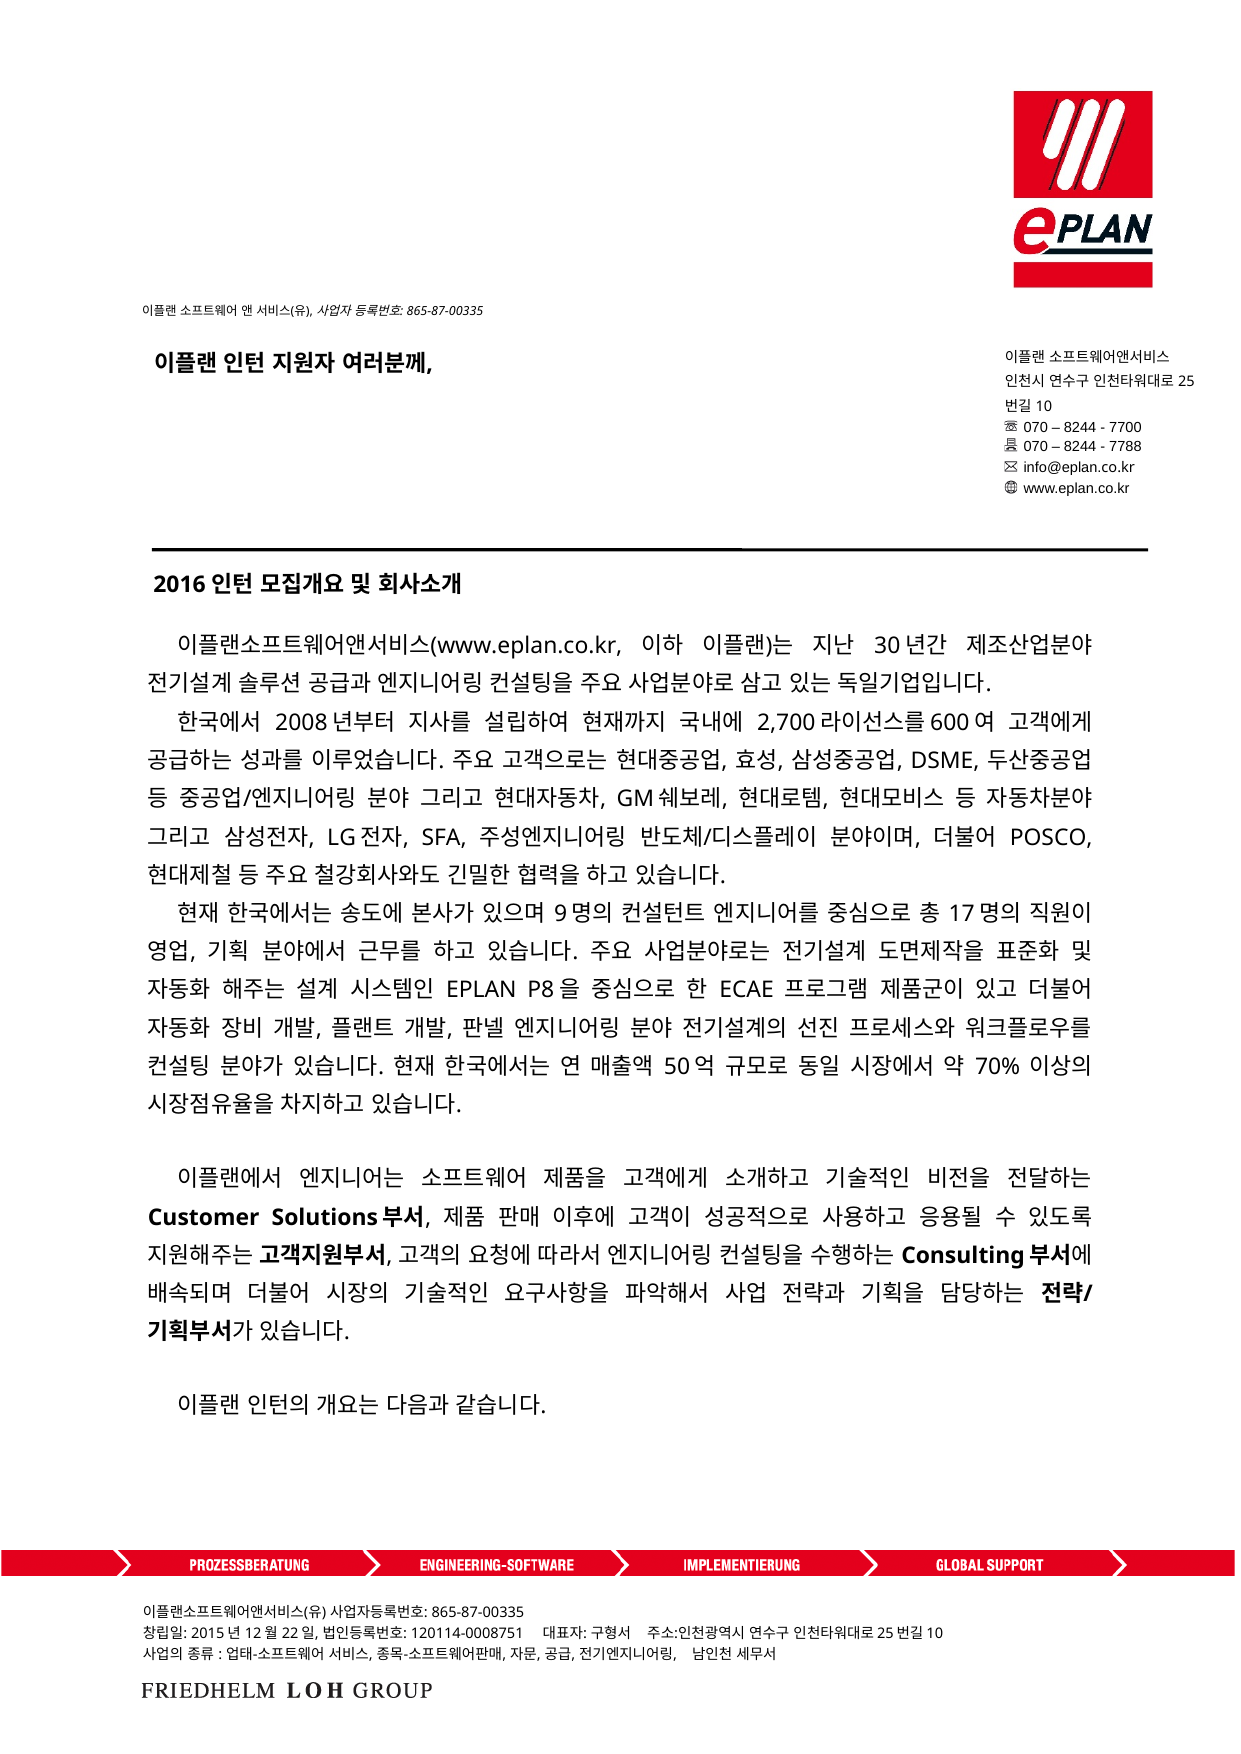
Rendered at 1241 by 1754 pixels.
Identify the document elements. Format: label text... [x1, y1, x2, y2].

picture [1010, 88, 1155, 290]
picture [1004, 480, 1018, 494]
text 이플랜 인턴의 개요는 다음과 같습니다. [148, 1387, 1092, 1421]
picture [141, 1682, 432, 1698]
text 이플랜소프트웨어앤서비스(www.eplan.co.kr, 이하 이플랜)는 지난 30년간 제조산업분야 전기설계 솔루션 공급과 엔지니어링 컨설팅을 주요 사업분야로 삼고 있는 독일기업입니다. [148, 578, 1092, 699]
picture [1004, 438, 1018, 452]
picture [1004, 459, 1018, 473]
picture [0, 1550, 1233, 1576]
text 한국에서 2008년부터 지사를 설립하여 현재까지 국내에 2,700라이선스를600여 고객에게 공급하는 성과를 이루었습니다. 주요 고객으로는 현대중공업, 효성, 삼성중공업, DSME, 두산중공업 등 중공업/엔지니어링 분야 그리고 현대자동차, GM쉐보레, 현대로템, 현대모비스 등 자동차분야 그리고 삼성전자, LG전자, SFA, 주성엔지니어링 반도체/디스플레이 분야이며, 더불어 POSCO, 현대제철 등 주요 철강회사와도 긴밀한 협력을 하고 있습니다. [148, 704, 1092, 890]
picture [1004, 419, 1018, 432]
text 현재 한국에서는 송도에 본사가 있으며 9명의 컨설턴트 엔지니어를 중심으로 총 17명의 직원이 영업, 기획 분야에서 근무를 하고 있습니다. 주요 사업분야로는 전기설계 도면제작을 표준화 및 자동화 해주는 설계 시스템인 EPLAN P8을 중심으로 한 ECAE 프로그램 제품군이 있고 더불어 자동화 장비 개발, 플랜트 개발, 판넬 엔지니어링 분야 전기설계의 선진 프로세스와 워크플로우를 컨설팅 분야가 있습니다. 현재 한국에서는 연 매출액 50억 규모로 동일 시장에서 약 70% 이상의 시장점유율을 차지하고 있습니다. [148, 895, 1092, 1119]
text 이플랜에서 엔지니어는 소프트웨어 제품을 고객에게 소개하고 기술적인 비전을 전달하는 Customer Solutions부서, 제품 판매 이후에 고객이 성공적으로 사용하고 응용될 수 있도록 지원해주는 고객지원부서, 고객의 요청에 따라서 엔지니어링 컨설팅을 수행하는 Consulting부서에 배속되며 더불어 시장의 기술적인 요구사항을 파악해서 사업 전략과 기획을 담당하는 전략/기획부서가 있습니다. [148, 1160, 1092, 1346]
